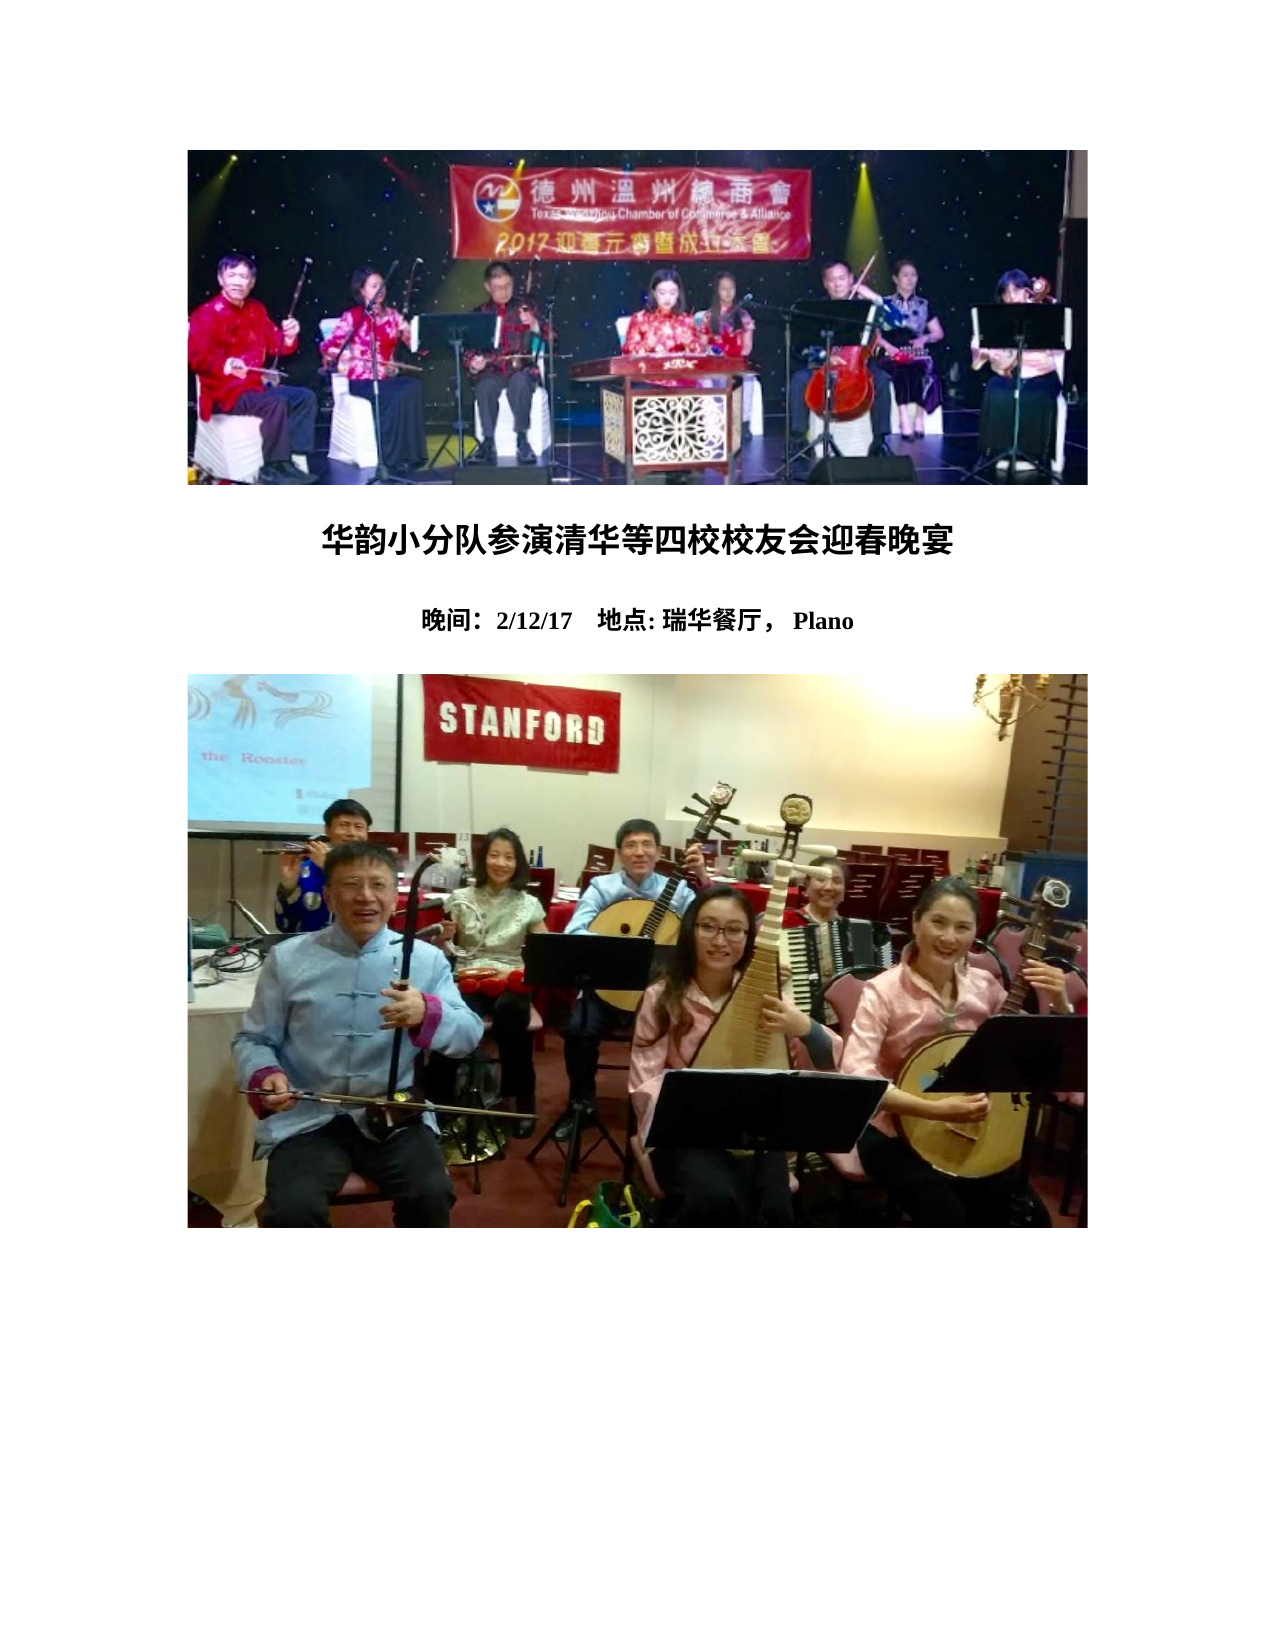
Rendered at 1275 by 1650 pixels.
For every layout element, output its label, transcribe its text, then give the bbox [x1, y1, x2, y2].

text 华韵小分队参演清华等四校校友会迎春晚宴 [187, 513, 1087, 562]
picture [187, 674, 1088, 1228]
text 晚间：2/12/17 地点: 瑞华餐厅， Plano [187, 600, 1087, 636]
picture [187, 150, 1088, 485]
